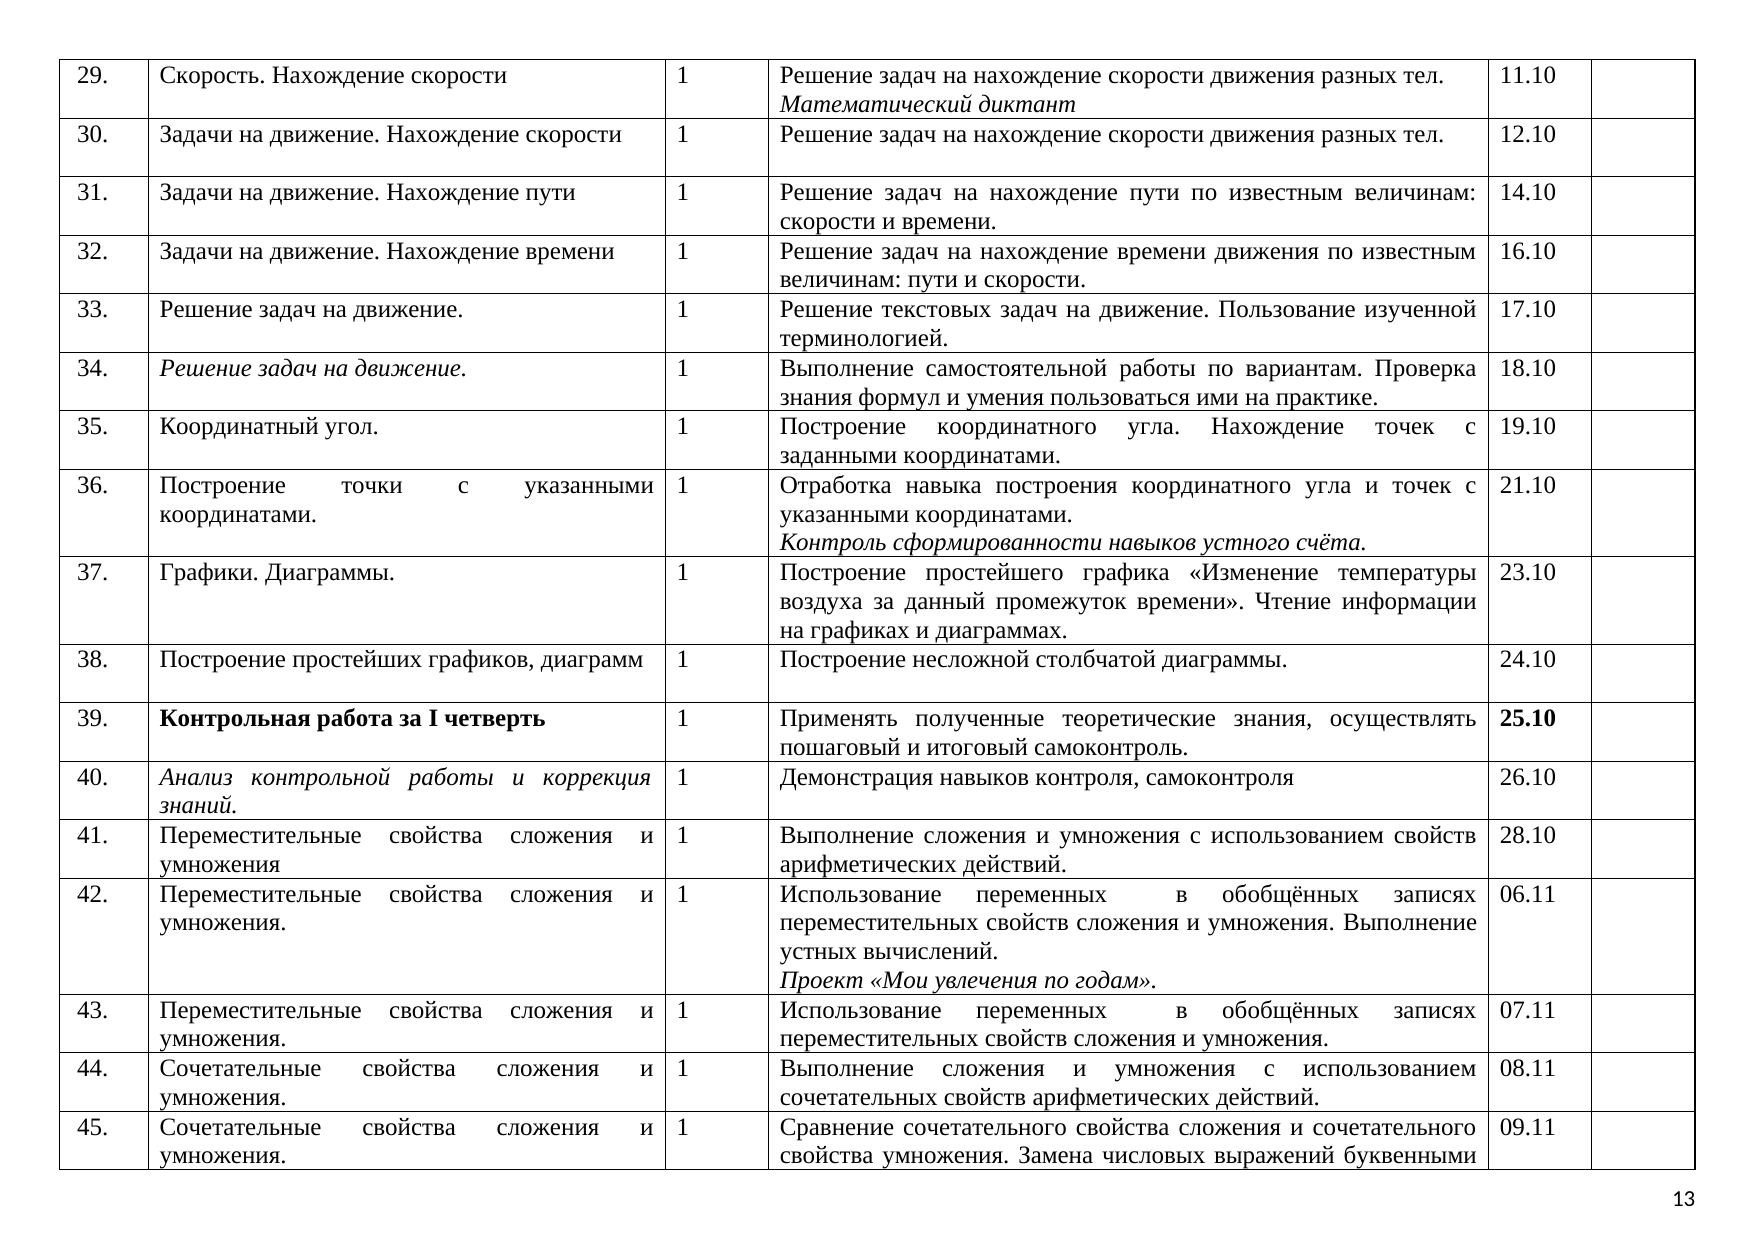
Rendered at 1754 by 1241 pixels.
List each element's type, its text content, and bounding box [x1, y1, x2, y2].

table_cell [60, 557, 148, 643]
table_cell 28.10 [1489, 820, 1591, 878]
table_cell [769, 1112, 1488, 1169]
table_cell [60, 1112, 148, 1169]
table_cell 1 [666, 557, 768, 643]
table_cell Сочетательные свойства сложения и умножения. [149, 1053, 665, 1111]
table_cell 07.11 [1489, 995, 1591, 1052]
table_cell 12.10 [1489, 119, 1591, 176]
table_cell [60, 645, 148, 702]
table_cell [1592, 820, 1694, 878]
table_cell [1592, 762, 1694, 819]
table_cell [1592, 1053, 1694, 1111]
table_cell Решение задач на движение. [149, 353, 665, 410]
table_cell Контрольная работа за I четверть [149, 703, 665, 761]
table_cell 1 [666, 1053, 768, 1111]
table_cell [60, 470, 148, 556]
table_cell 17.10 [1489, 294, 1591, 352]
table_cell [1592, 236, 1694, 293]
table_cell 1 [666, 470, 768, 556]
table_cell 1 [666, 762, 768, 819]
table_cell Решение текстовых задач на движение. Пользование изученной терминологией. [769, 294, 1488, 352]
table_cell Анализ контрольной работы и коррекция знаний. [149, 762, 665, 819]
table_cell [1592, 470, 1694, 556]
table_cell Построение несложной столбчатой диаграммы. [769, 645, 1488, 702]
table_cell [60, 1053, 148, 1111]
table_cell 1 [666, 820, 768, 878]
table_cell Использование переменных в обобщённых записях переместительных свойств сложения и умножения. [769, 995, 1488, 1052]
table_cell Выполнение сложения и умножения с использованием сочетательных свойств арифметических действий. [769, 1053, 1488, 1111]
table_cell 1 [666, 703, 768, 761]
table_cell 1 [666, 411, 768, 469]
table_cell 1 [666, 60, 768, 118]
table_cell Построение точки с указанными координатами. [149, 470, 665, 556]
table_cell Решение задач на нахождение скорости движения разных тел. Математический диктант [769, 60, 1488, 118]
table_cell [60, 60, 148, 118]
table_cell Выполнение сложения и умножения с использованием свойств арифметических действий. [769, 820, 1488, 878]
table_cell [1592, 879, 1694, 994]
table_cell Задачи на движение. Нахождение скорости [149, 119, 665, 176]
table_cell [1592, 703, 1694, 761]
table_cell [60, 820, 148, 878]
table_cell 1 [666, 236, 768, 293]
table_cell Выполнение самостоятельной работы по вариантам. Проверка знания формул и умения пользоваться ими на практике. [769, 353, 1488, 410]
table_cell Решение задач на нахождение пути по известным величинам: скорости и времени. [769, 177, 1488, 235]
table_cell Решение задач на движение. [149, 294, 665, 352]
table_cell [1592, 1112, 1694, 1169]
table_cell 25.10 [1489, 703, 1591, 761]
table_cell [1592, 645, 1694, 702]
table_cell 08.11 [1489, 1053, 1591, 1111]
table_cell Построение простейших графиков, диаграмм [149, 645, 665, 702]
table_cell 1 [666, 177, 768, 235]
table_cell 1 [666, 353, 768, 410]
table_cell [60, 177, 148, 235]
table_cell 23.10 [1489, 557, 1591, 643]
table_cell 1 [666, 879, 768, 994]
table_cell [60, 703, 148, 761]
table_cell [1592, 119, 1694, 176]
table_cell Переместительные свойства сложения и умножения. [149, 879, 665, 994]
table_cell 18.10 [1489, 353, 1591, 410]
table_cell 09.11 [1489, 1112, 1591, 1169]
table_cell 11.10 [1489, 60, 1591, 118]
table_cell [1592, 294, 1694, 352]
table_cell 14.10 [1489, 177, 1591, 235]
table_cell Координатный угол. [149, 411, 665, 469]
table_cell 16.10 [1489, 236, 1591, 293]
table_cell Графики. Диаграммы. [149, 557, 665, 643]
table_cell Решение задач на нахождение времени движения по известным величинам: пути и скорости. [769, 236, 1488, 293]
table_cell [60, 294, 148, 352]
table_cell Применять полученные теоретические знания, осуществлять пошаговый и итоговый самоконтроль. [769, 703, 1488, 761]
table_cell 21.10 [1489, 470, 1591, 556]
table_cell [60, 762, 148, 819]
table_cell [60, 236, 148, 293]
table_cell [1592, 353, 1694, 410]
table_cell [60, 119, 148, 176]
table_cell [60, 353, 148, 410]
table_cell Построение простейшего графика «Изменение температуры воздуха за данный промежуток времени». Чтение информации на графиках и диаграммах. [769, 557, 1488, 643]
table_cell Демонстрация навыков контроля, самоконтроля [769, 762, 1488, 819]
table_cell 1 [666, 294, 768, 352]
table_cell 1 [666, 995, 768, 1052]
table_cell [149, 1112, 665, 1169]
table_cell Использование переменных в обобщённых записях переместительных свойств сложения и умножения. Выполнение устных вычислений. Проект «Мои увлечения по годам». [769, 879, 1488, 994]
table_cell Переместительные свойства сложения и умножения. [149, 995, 665, 1052]
table_cell [1592, 411, 1694, 469]
table_cell 06.11 [1489, 879, 1591, 994]
table_cell 1 [666, 645, 768, 702]
table_cell 26.10 [1489, 762, 1591, 819]
table_cell [1592, 177, 1694, 235]
table_cell [1592, 60, 1694, 118]
table_cell [60, 411, 148, 469]
table_cell Задачи на движение. Нахождение пути [149, 177, 665, 235]
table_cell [149, 60, 665, 118]
table_cell [1592, 995, 1694, 1052]
table_cell 19.10 [1489, 411, 1591, 469]
table_cell [1592, 557, 1694, 643]
table_cell Построение координатного угла. Нахождение точек с заданными координатами. [769, 411, 1488, 469]
table_cell Отработка навыка построения координатного угла и точек с указанными координатами. Контроль сформированности навыков устного счёта. [769, 470, 1488, 556]
table_cell 1 [666, 1112, 768, 1169]
table_cell 1 [666, 119, 768, 176]
table_cell 24.10 [1489, 645, 1591, 702]
table_cell [60, 879, 148, 994]
table_cell [60, 995, 148, 1052]
table_cell Решение задач на нахождение скорости движения разных тел. [769, 119, 1488, 176]
table_cell Переместительные свойства сложения и умножения [149, 820, 665, 878]
table_cell Задачи на движение. Нахождение времени [149, 236, 665, 293]
